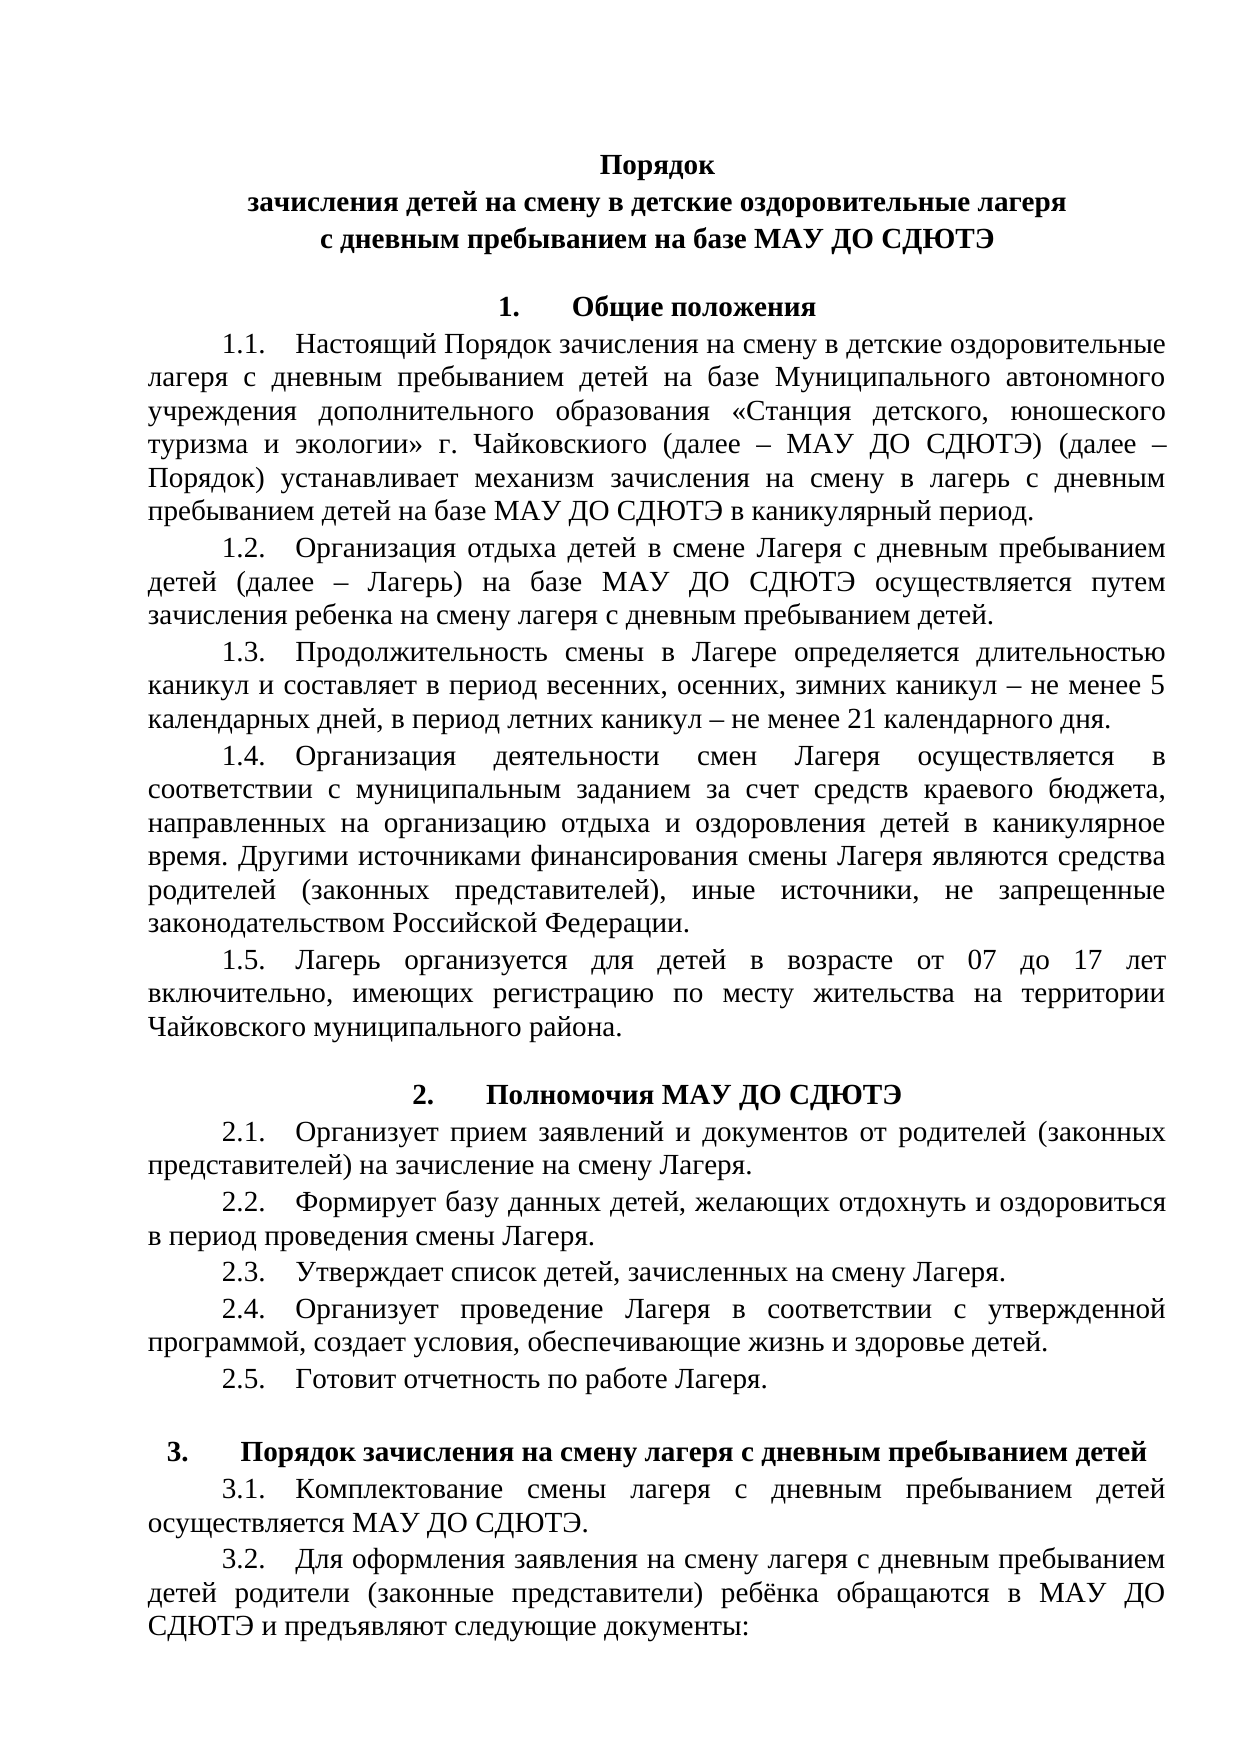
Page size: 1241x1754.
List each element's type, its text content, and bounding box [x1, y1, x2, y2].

list Организация деятельности смен Лагеря осуществляется в соответствии с муниципальным заданием за счет средств краевого бюджета, направленных на организацию отдыха и оздоровления детей в каникулярное время. Другими источниками финансирования смены Лагеря являются средства родителей (законных представителей), иные источники, не запрещенные законодательством Российской Федерации. [148, 738, 1167, 939]
list Организует проведение Лагеря в соответствии с утвержденной программой, создает условия, обеспечивающие жизнь и здоровье детей. [148, 1291, 1167, 1358]
list Лагерь организуется для детей в возрасте от 07 до 17 лет включительно, имеющих регистрацию по месту жительства на территории Чайковского муниципального района. [148, 942, 1167, 1043]
list Организует прием заявлений и документов от родителей (законных представителей) на зачисление на смену Лагеря. [148, 1114, 1167, 1181]
list Общие положения [148, 289, 1167, 323]
text с дневным пребыванием на базе МАУ ДО СДЮТЭ [148, 221, 1167, 254]
text зачисления детей на смену в детские оздоровительные лагеря [148, 184, 1167, 218]
list Продолжительность смены в Лагере определяется длительностью каникул и составляет в период весенних, осенних, зимних каникул – не менее 5 календарных дней, в период летних каникул – не менее 21 календарного дня. [148, 634, 1167, 734]
text Порядок [148, 147, 1167, 181]
list Полномочия МАУ ДО СДЮТЭ [148, 1077, 1167, 1111]
list Готовит отчетность по работе Лагеря. [148, 1361, 1167, 1395]
list Формирует базу данных детей, желающих отдохнуть и оздоровиться в период проведения смены Лагеря. [148, 1184, 1167, 1251]
list Организация отдыха детей в смене Лагеря с дневным пребыванием детей (далее – Лагерь) на базе МАУ ДО СДЮТЭ осуществляется путем зачисления ребенка на смену лагеря с дневным пребыванием детей. [148, 530, 1167, 631]
list Комплектование смены лагеря с дневным пребыванием детей осуществляется МАУ ДО СДЮТЭ. [148, 1471, 1167, 1538]
list Для оформления заявления на смену лагеря с дневным пребыванием детей родители (законные представители) ребёнка обращаются в МАУ ДО СДЮТЭ и предъявляют следующие документы: [148, 1541, 1167, 1642]
list Утверждает список детей, зачисленных на смену Лагеря. [148, 1254, 1167, 1288]
list Порядок зачисления на смену лагеря с дневным пребыванием детей [148, 1434, 1167, 1468]
list Настоящий Порядок зачисления на смену в детские оздоровительные лагеря с дневным пребыванием детей на базе Муниципального автономного учреждения дополнительного образования «Станция детского, юношеского туризма и экологии» г. Чайковскиого (далее – МАУ ДО СДЮТЭ) (далее – Порядок) устанавливает механизм зачисления на смену в лагерь с дневным пребыванием детей на базе МАУ ДО СДЮТЭ в каникулярный период. [148, 326, 1167, 527]
